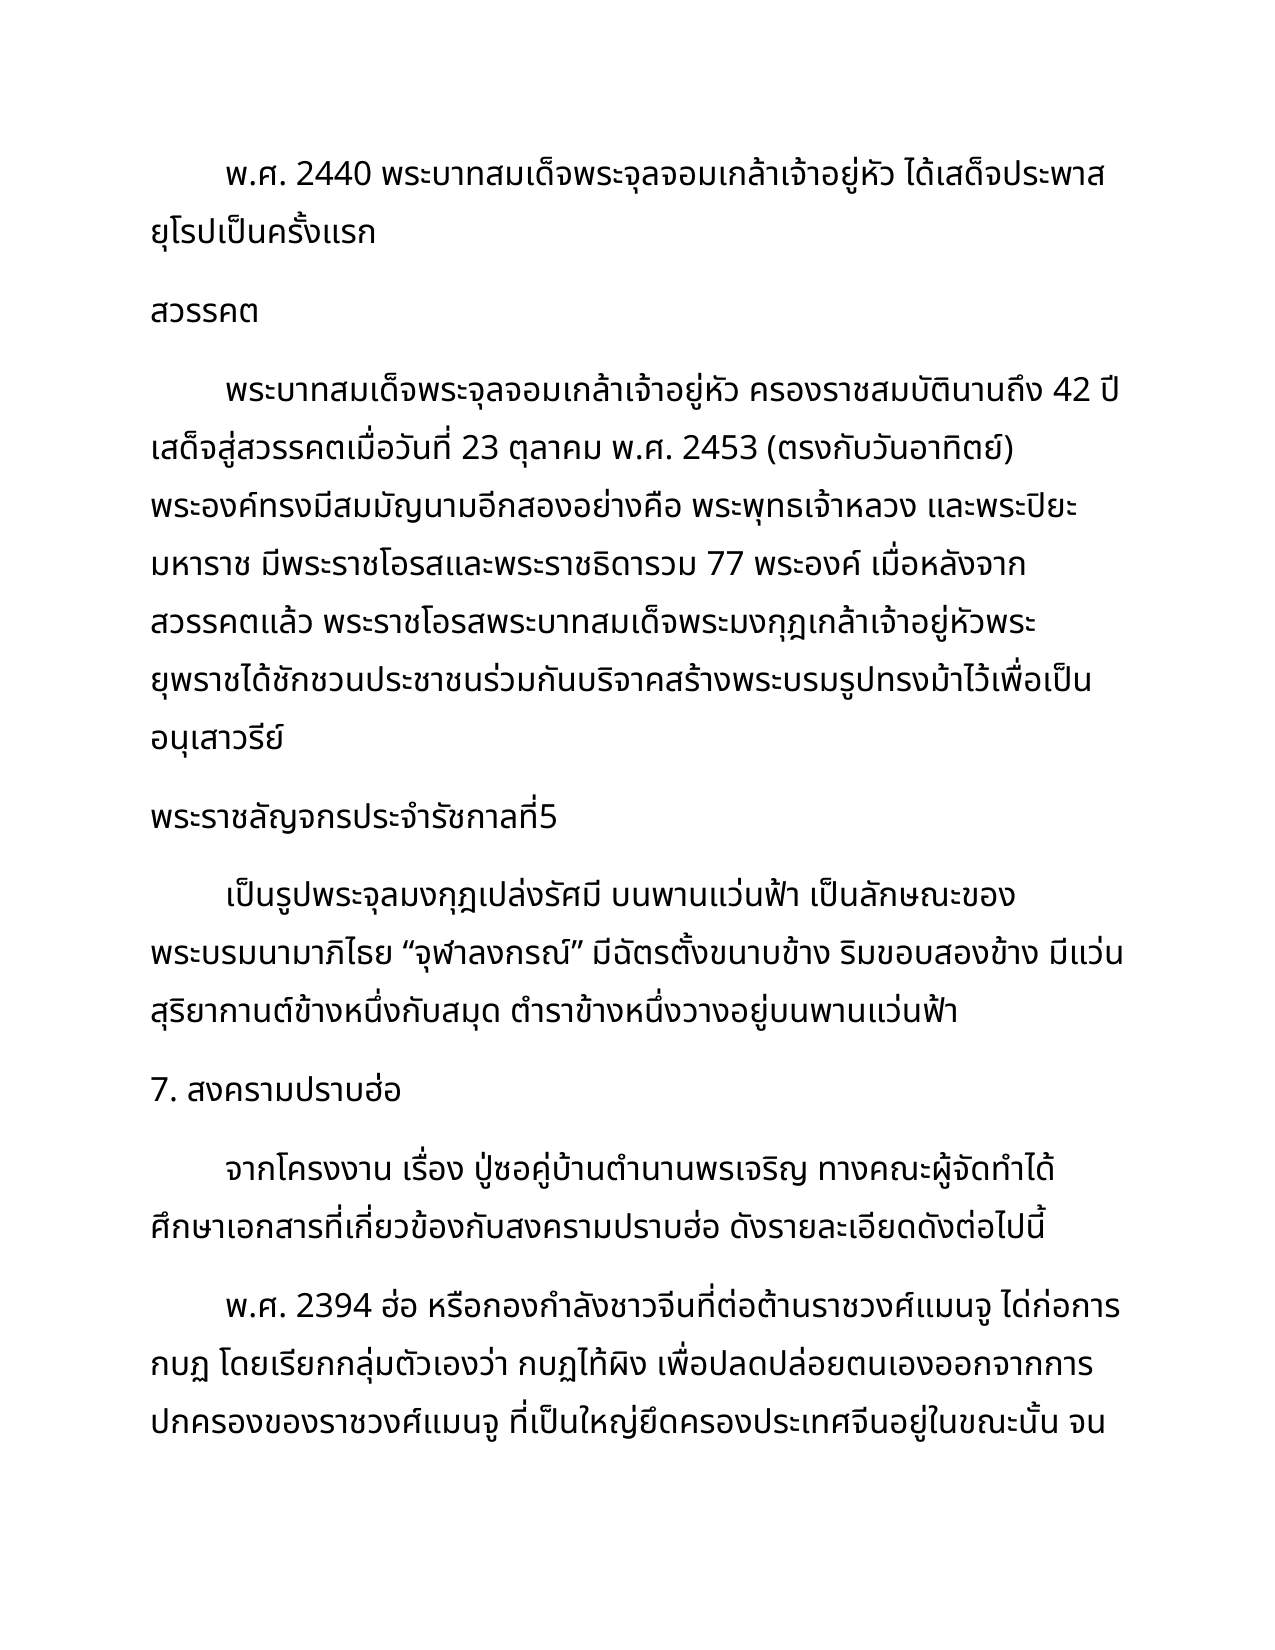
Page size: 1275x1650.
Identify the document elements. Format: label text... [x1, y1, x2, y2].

text เป็นรูปพระจุลมงกุฎเปล่งรัศมี บนพานแว่นฟ้า เป็นลักษณะของ พระบรมนามาภิไธย “จุฬาลงกรณ์” มีฉัตรตั้งขนาบข้าง ริมขอบสองข้าง มีแว่นสุริยากานต์ข้างหนึ่งกับสมุด ตำราข้างหนึ่งวางอยู่บนพานแว่นฟ้า [150, 871, 1125, 1038]
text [150, 1282, 1125, 1448]
text 7. สงครามปราบฮ่อ [150, 1066, 1125, 1117]
text พระราชลัญจกรประจำรัชกาลที่5 [150, 792, 1125, 843]
text พ.ศ. 2440 พระบาทสมเด็จพระจุลจอมเกล้าเจ้าอยู่หัว ได้เสด็จประพาสยุโรปเป็นครั้งแรก [150, 150, 1125, 258]
text พระบาทสมเด็จพระจุลจอมเกล้าเจ้าอยู่หัว ครองราชสมบัตินานถึง 42 ปี เสด็จสู่สวรรคตเมื่อวันที่ 23 ตุลาคม พ.ศ. 2453 (ตรงกับวันอาทิตย์) พระองค์ทรงมีสมมัญนามอีกสองอย่างคือ พระพุทธเจ้าหลวง และพระปิยะมหาราช มีพระราชโอรสและพระราชธิดารวม 77 พระองค์ เมื่อหลังจากสวรรคตแล้ว พระราชโอรสพระบาทสมเด็จพระมงกุฎเกล้าเจ้าอยู่หัวพระยุพราชได้ชักชวนประชาชนร่วมกันบริจาคสร้างพระบรมรูปทรงม้าไว้เพื่อเป็นอนุเสาวรีย์ [150, 366, 1125, 764]
text จากโครงงาน เรื่อง ปู่ซอคู่บ้านตำนานพรเจริญ ทางคณะผู้จัดทำได้ศึกษาเอกสารที่เกี่ยวข้องกับสงครามปราบฮ่อ ดังรายละเอียดดังต่อไปนี้ [150, 1145, 1125, 1253]
text สวรรคต [150, 287, 1125, 337]
